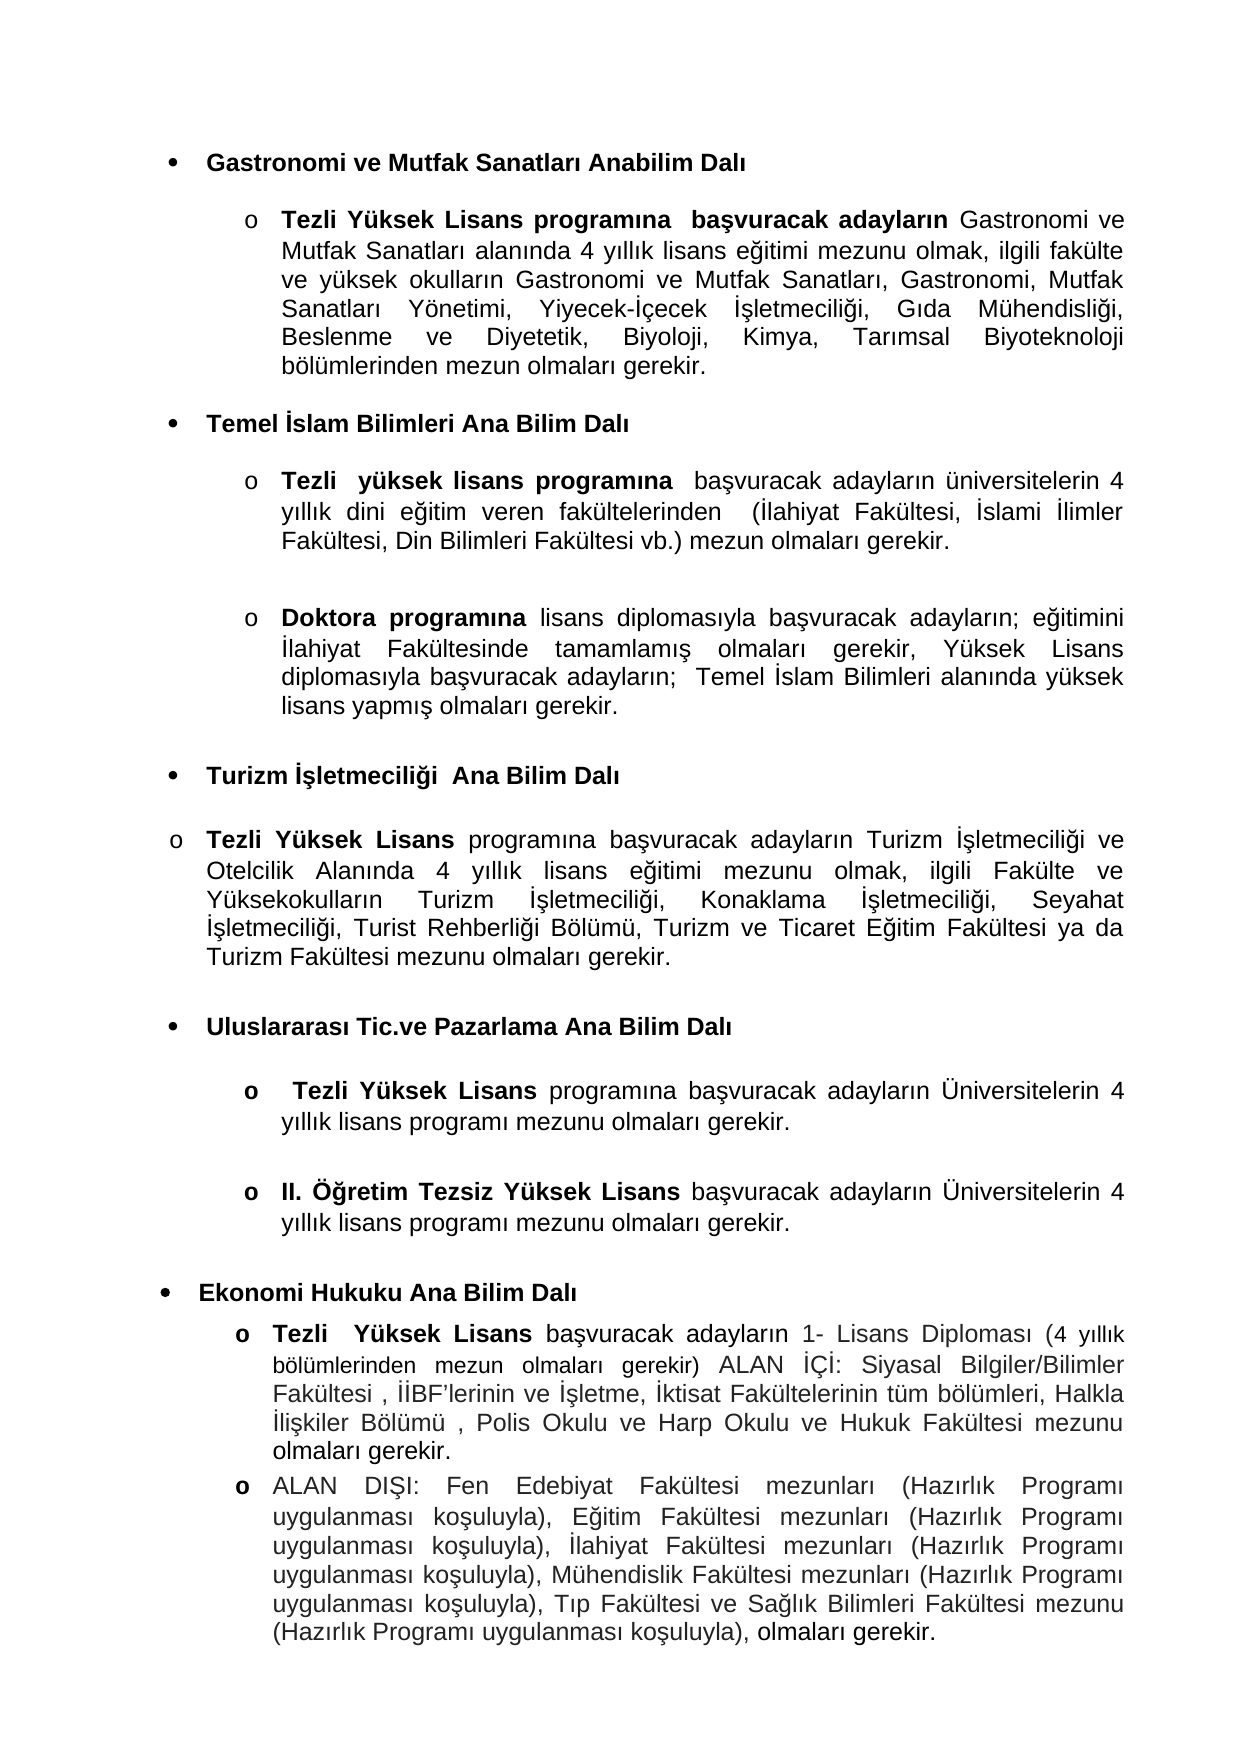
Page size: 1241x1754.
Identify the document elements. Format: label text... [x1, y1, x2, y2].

list Turizm İşletmeciliği Ana Bilim Dalı [169, 761, 1125, 790]
list Ekonomi Hukuku Ana Bilim Dalı [161, 1278, 1136, 1307]
list Tezli Yüksek Lisans programına başvuracak adayların Gastronomi ve Mutfak Sanatları alanında 4 yıllık lisans eğitimi mezunu olmak, ilgili fakülte ve yüksek okulların Gastronomi ve Mutfak Sanatları, Gastronomi, Mutfak Sanatları Yönetimi, Yiyecek-İçecek İşletmeciliği, Gıda Mühendisliği, Beslenme ve Diyetetik, Biyoloji, Kimya, Tarımsal Biyoteknoloji bölümlerinden mezun olmaları gerekir. [244, 205, 1125, 380]
list Tezli Yüksek Lisans programına başvuracak adayların Turizm İşletmeciliği ve Otelcilik Alanında 4 yıllık lisans eğitimi mezunu olmak, ilgili Fakülte ve Yüksekokulların Turizm İşletmeciliği, Konaklama İşletmeciliği, Seyahat İşletmeciliği, Turist Rehberliği Bölümü, Turizm ve Ticaret Eğitim Fakültesi ya da Turizm Fakültesi mezunu olmaları gerekir. [169, 825, 1125, 971]
list Doktora programına lisans diplomasıyla başvuracak adayların; eğitimini İlahiyat Fakültesinde tamamlamış olmaları gerekir, Yüksek Lisans diplomasıyla başvuracak adayların; Temel İslam Bilimleri alanında yüksek lisans yapmış olmaları gerekir. [244, 603, 1125, 720]
list ALAN DIŞI: Fen Edebiyat Fakültesi mezunları (Hazırlık Programı uygulanması koşuluyla), Eğitim Fakültesi mezunları (Hazırlık Programı uygulanması koşuluyla), İlahiyat Fakültesi mezunları (Hazırlık Programı uygulanması koşuluyla), Mühendislik Fakültesi mezunları (Hazırlık Programı uygulanması koşuluyla), Tıp Fakültesi ve Sağlık Bilimleri Fakültesi mezunu (Hazırlık Programı uygulanması koşuluyla), olmaları gerekir. [235, 1471, 1125, 1646]
list Tezli Yüksek Lisans başvuracak adayların 1- Lisans Diploması (4 yıllık bölümlerinden mezun olmaları gerekir) ALAN İÇİ: Siyasal Bilgiler/Bilimler Fakültesi , İİBF’lerinin ve İşletme, İktisat Fakültelerinin tüm bölümleri, Halkla İlişkiler Bölümü , Polis Okulu ve Harp Okulu ve Hukuk Fakültesi mezunu olmaları gerekir. [235, 1319, 1125, 1465]
list Tezli Yüksek Lisans programına başvuracak adayların Üniversitelerin 4 yıllık lisans programı mezunu olmaları gerekir. [244, 1076, 1125, 1136]
list Tezli yüksek lisans programına başvuracak adayların üniversitelerin 4 yıllık dini eğitim veren fakültelerinden (İlahiyat Fakültesi, İslami İlimler Fakültesi, Din Bilimleri Fakültesi vb.) mezun olmaları gerekir. [244, 466, 1125, 555]
list II. Öğretim Tezsiz Yüksek Lisans başvuracak adayların Üniversitelerin 4 yıllık lisans programı mezunu olmaları gerekir. [244, 1177, 1125, 1237]
list Temel İslam Bilimleri Ana Bilim Dalı [169, 409, 1125, 437]
list Gastronomi ve Mutfak Sanatları Anabilim Dalı [169, 148, 1125, 176]
list Uluslararası Tic.ve Pazarlama Ana Bilim Dalı [169, 1012, 1125, 1041]
